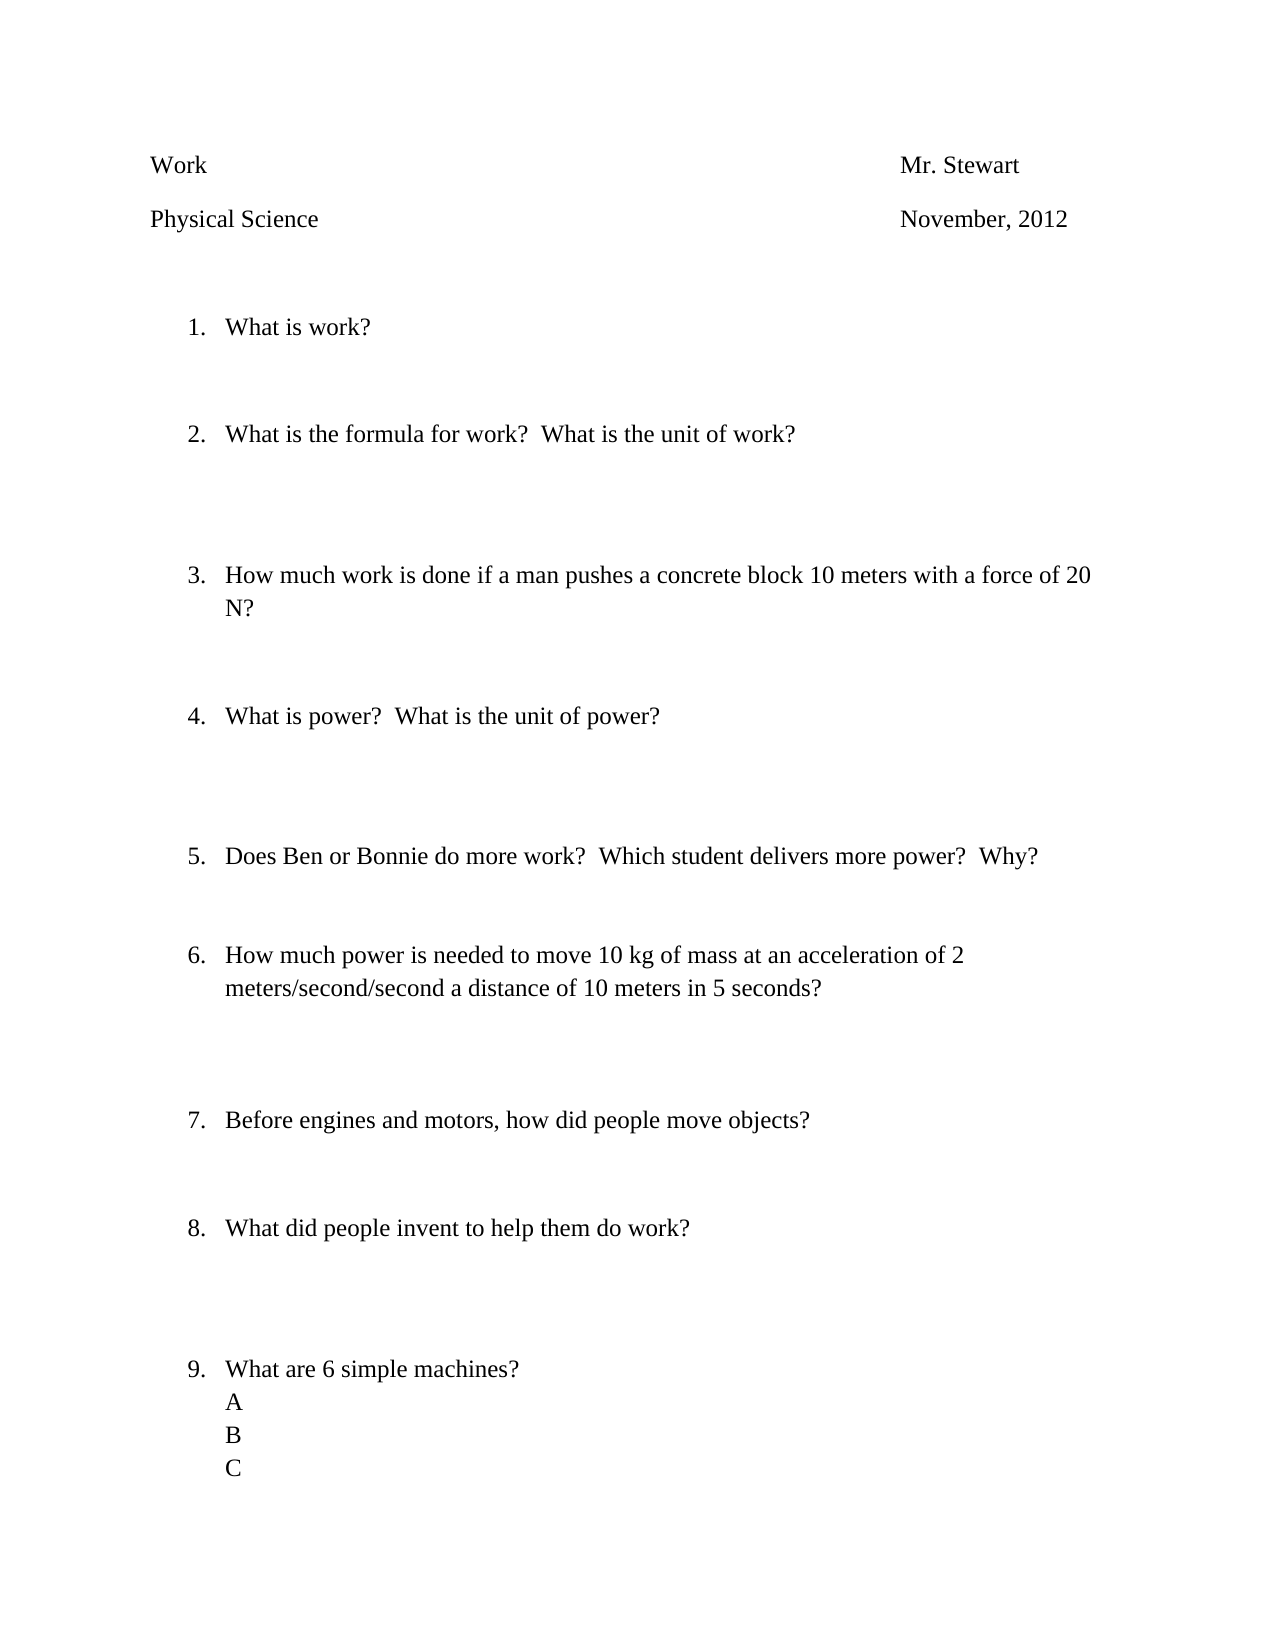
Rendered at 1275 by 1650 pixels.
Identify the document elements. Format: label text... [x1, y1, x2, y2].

list What did people invent to help them do work? [187, 1213, 1125, 1242]
list A [225, 1387, 1125, 1416]
list What are 6 simple machines? [187, 1354, 1125, 1383]
list How much work is done if a man pushes a concrete block 10 meters with a force of 20 N? [187, 560, 1125, 622]
list What is work? [187, 312, 1125, 340]
list B [225, 1420, 1125, 1449]
list C [225, 1453, 1125, 1482]
list Before engines and motors, how did people move objects? [187, 1106, 1125, 1134]
list How much power is needed to move 10 kg of mass at an acceleration of 2 meters/second/second a distance of 10 meters in 5 seconds? [187, 941, 1125, 1002]
list What is power? What is the unit of power? [187, 701, 1125, 729]
text Physical Science November, 2012 [150, 204, 1125, 233]
list Does Ben or Bonnie do more work? Which student delivers more power? Why? [187, 841, 1125, 870]
text Work Mr. Stewart [150, 150, 1125, 179]
list What is the formula for work? What is the unit of work? [187, 419, 1125, 448]
